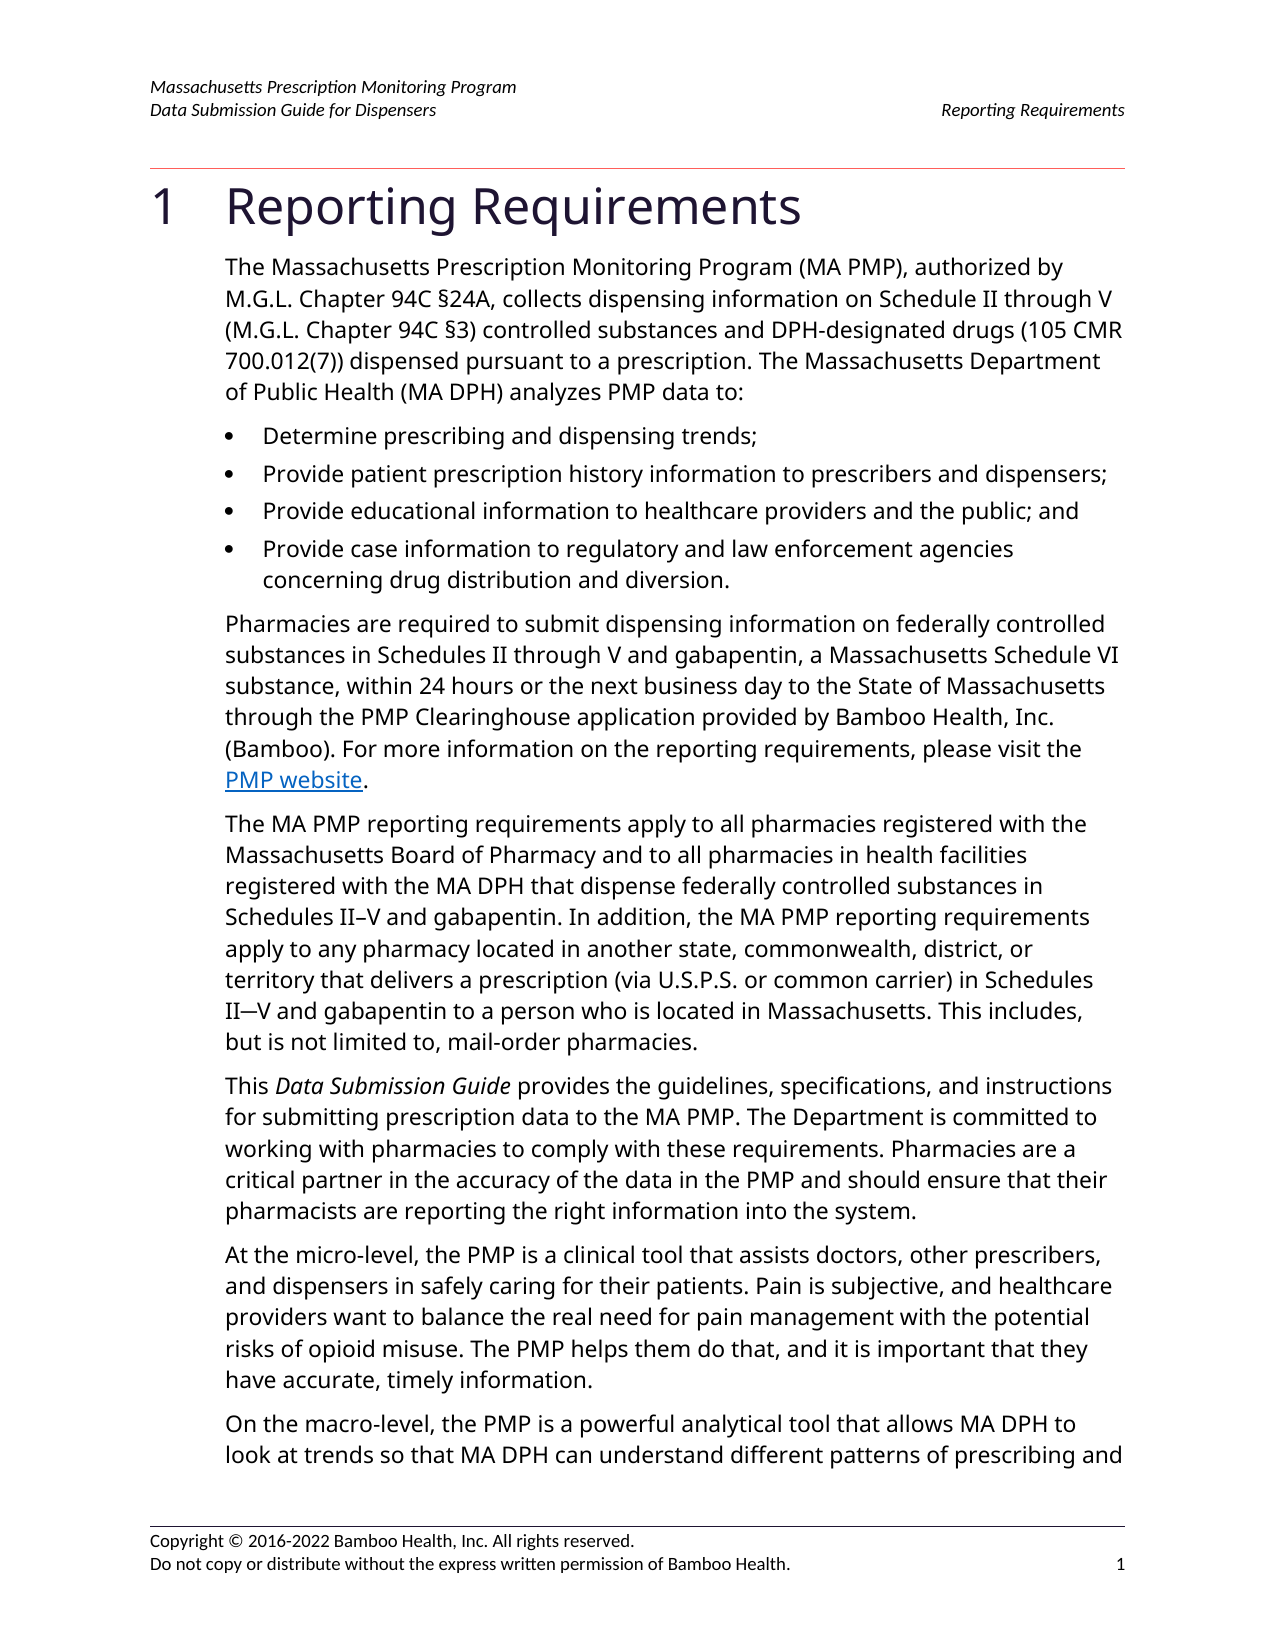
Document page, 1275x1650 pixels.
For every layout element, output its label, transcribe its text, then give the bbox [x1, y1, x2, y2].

list Determine prescribing and dispensing trends; [225, 420, 1125, 451]
list Provide patient prescription history information to prescribers and dispensers; [225, 458, 1125, 489]
text At the micro-level, the PMP is a clinical tool that assists doctors, other prescribers, and dispensers in safely caring for their patients. Pain is subjective, and healthcare providers want to balance the real need for pain management with the potential risks of opioid misuse. The PMP helps them do that, and it is important that they have accurate, timely information. [225, 1239, 1125, 1395]
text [225, 1408, 1125, 1470]
list Provide educational information to healthcare providers and the public; and [225, 495, 1125, 526]
text This Data Submission Guide provides the guidelines, specifications, and instructions for submitting prescription data to the MA PMP. The Department is committed to working with pharmacies to comply with these requirements. Pharmacies are a critical partner in the accuracy of the data in the PMP and should ensure that their pharmacists are reporting the right information into the system. [225, 1070, 1125, 1226]
list Provide case information to regulatory and law enforcement agencies concerning drug distribution and diversion. [225, 533, 1125, 595]
text Pharmacies are required to submit dispensing information on federally controlled substances in Schedules II through V and gabapentin, a Massachusetts Schedule VI substance, within 24 hours or the next business day to the State of Massachusetts through the PMP Clearinghouse application provided by Bamboo Health, Inc. (Bamboo). For more information on the reporting requirements, please visit the PMP website. [225, 608, 1125, 795]
text The Massachusetts Prescription Monitoring Program (MA PMP), authorized by M.G.L. Chapter 94C §24A, collects dispensing information on Schedule II through V (M.G.L. Chapter 94C §3) controlled substances and DPH-designated drugs (105 CMR 700.012(7)) dispensed pursuant to a prescription. The Massachusetts Department of Public Health (MA DPH) analyzes PMP data to: [225, 251, 1125, 408]
text The MA PMP reporting requirements apply to all pharmacies registered with the Massachusetts Board of Pharmacy and to all pharmacies in health facilities registered with the MA DPH that dispense federally controlled substances in Schedules II–V and gabapentin. In addition, the MA PMP reporting requirements apply to any pharmacy located in another state, commonwealth, district, or territory that delivers a prescription (via U.S.P.S. or common carrier) in Schedules II─V and gabapentin to a person who is located in Massachusetts. This includes, but is not limited to, mail-order pharmacies. [225, 808, 1125, 1058]
subtitle Reporting Requirements [150, 169, 1125, 239]
